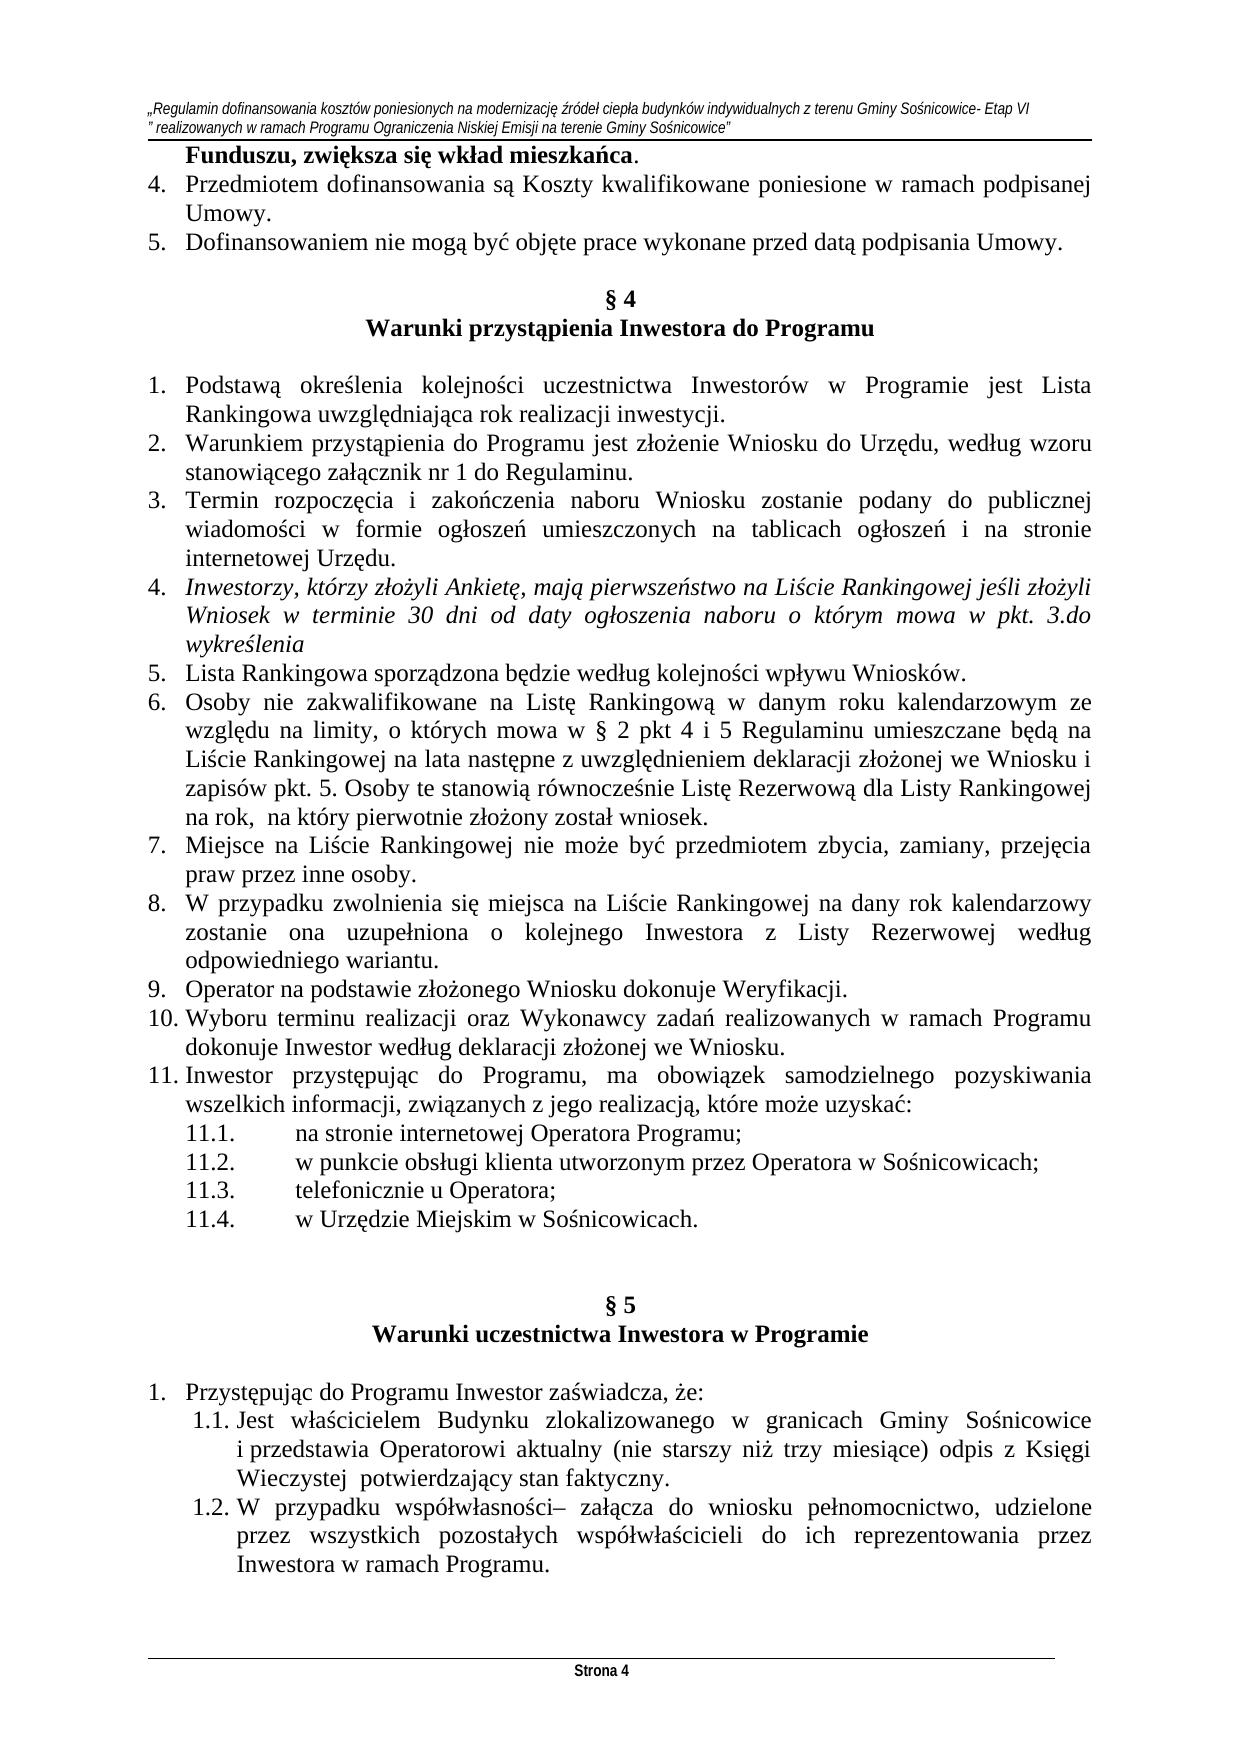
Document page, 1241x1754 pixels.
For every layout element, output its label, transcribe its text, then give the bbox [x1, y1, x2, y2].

text 1. Przystępując do Programu Inwestor zaświadcza, że: [148, 1377, 1092, 1406]
text 7. Miejsce na Liście Rankingowej nie może być przedmiotem zbycia, zamiany, przejęcia praw przez inne osoby. [148, 831, 1092, 888]
list w Urzędzie Miejskim w Sośnicowicach. [185, 1204, 1092, 1233]
text 4. Przedmiotem dofinansowania są Koszty kwalifikowane poniesione w ramach podpisanej Umowy. [148, 169, 1092, 227]
text 1.1. Jest właścicielem Budynku zlokalizowanego w granicach Gminy Sośnicowice i przedstawia Operatorowi aktualny (nie starszy niż trzy miesiące) odpis z Księgi Wieczystej potwierdzający stan faktyczny. [192, 1406, 1092, 1492]
text Warunki przystąpienia Inwestora do Programu [148, 313, 1092, 342]
text § 4 [148, 284, 1092, 313]
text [148, 141, 1092, 169]
text 2. Warunkiem przystąpienia do Programu jest złożenie Wniosku do Urzędu, według wzoru stanowiącego załącznik nr 1 do Regulaminu. [148, 428, 1092, 486]
text 5. Lista Rankingowa sporządzona będzie według kolejności wpływu Wniosków. [148, 658, 1092, 687]
text 9. Operator na podstawie złożonego Wniosku dokonuje Weryfikacji. [148, 974, 1092, 1003]
text 8. W przypadku zwolnienia się miejsca na Liście Rankingowej na dany rok kalendarzowy zostanie ona uzupełniona o kolejnego Inwestora z Listy Rezerwowej według odpowiedniego wariantu. [148, 888, 1092, 974]
list telefonicznie u Operatora; [185, 1176, 1092, 1204]
list na stronie internetowej Operatora Programu; [185, 1118, 1092, 1147]
text 1.2. W przypadku współwłasności– załącza do wniosku pełnomocnictwo, udzielone przez wszystkich pozostałych współwłaścicieli do ich reprezentowania przez Inwestora w ramach Programu. [192, 1492, 1092, 1578]
text 1. Podstawą określenia kolejności uczestnictwa Inwestorów w Programie jest Lista Rankingowa uwzględniająca rok realizacji inwestycji. [148, 371, 1092, 428]
text § 5 [148, 1291, 1092, 1319]
text 11. Inwestor przystępując do Programu, ma obowiązek samodzielnego pozyskiwania wszelkich informacji, związanych z jego realizacją, które może uzyskać: [148, 1061, 1092, 1118]
text Warunki uczestnictwa Inwestora w Programie [148, 1319, 1092, 1348]
text 4. Inwestorzy, którzy złożyli Ankietę, mają pierwszeństwo na Liście Rankingowej jeśli złożyli Wniosek w terminie 30 dni od daty ogłoszenia naboru o którym mowa w pkt. 3.do wykreślenia [148, 572, 1092, 658]
text 3. Termin rozpoczęcia i zakończenia naboru Wniosku zostanie podany do publicznej wiadomości w formie ogłoszeń umieszczonych na tablicach ogłoszeń i na stronie internetowej Urzędu. [148, 486, 1092, 572]
text 6. Osoby nie zakwalifikowane na Listę Rankingową w danym roku kalendarzowym ze względu na limity, o których mowa w § 2 pkt 4 i 5 Regulaminu umieszczane będą na Liście Rankingowej na lata następne z uwzględnieniem deklaracji złożonej we Wniosku i zapisów pkt. 5. Osoby te stanowią równocześnie Listę Rezerwową dla Listy Rankingowej na rok, na który pierwotnie złożony został wniosek. [148, 687, 1092, 831]
list w punkcie obsługi klienta utworzonym przez Operatora w Sośnicowicach; [185, 1147, 1092, 1176]
text 10. Wyboru terminu realizacji oraz Wykonawcy zadań realizowanych w ramach Programu dokonuje Inwestor według deklaracji złożonej we Wniosku. [148, 1003, 1092, 1061]
text 5. Dofinansowaniem nie mogą być objęte prace wykonane przed datą podpisania Umowy. [148, 227, 1092, 256]
